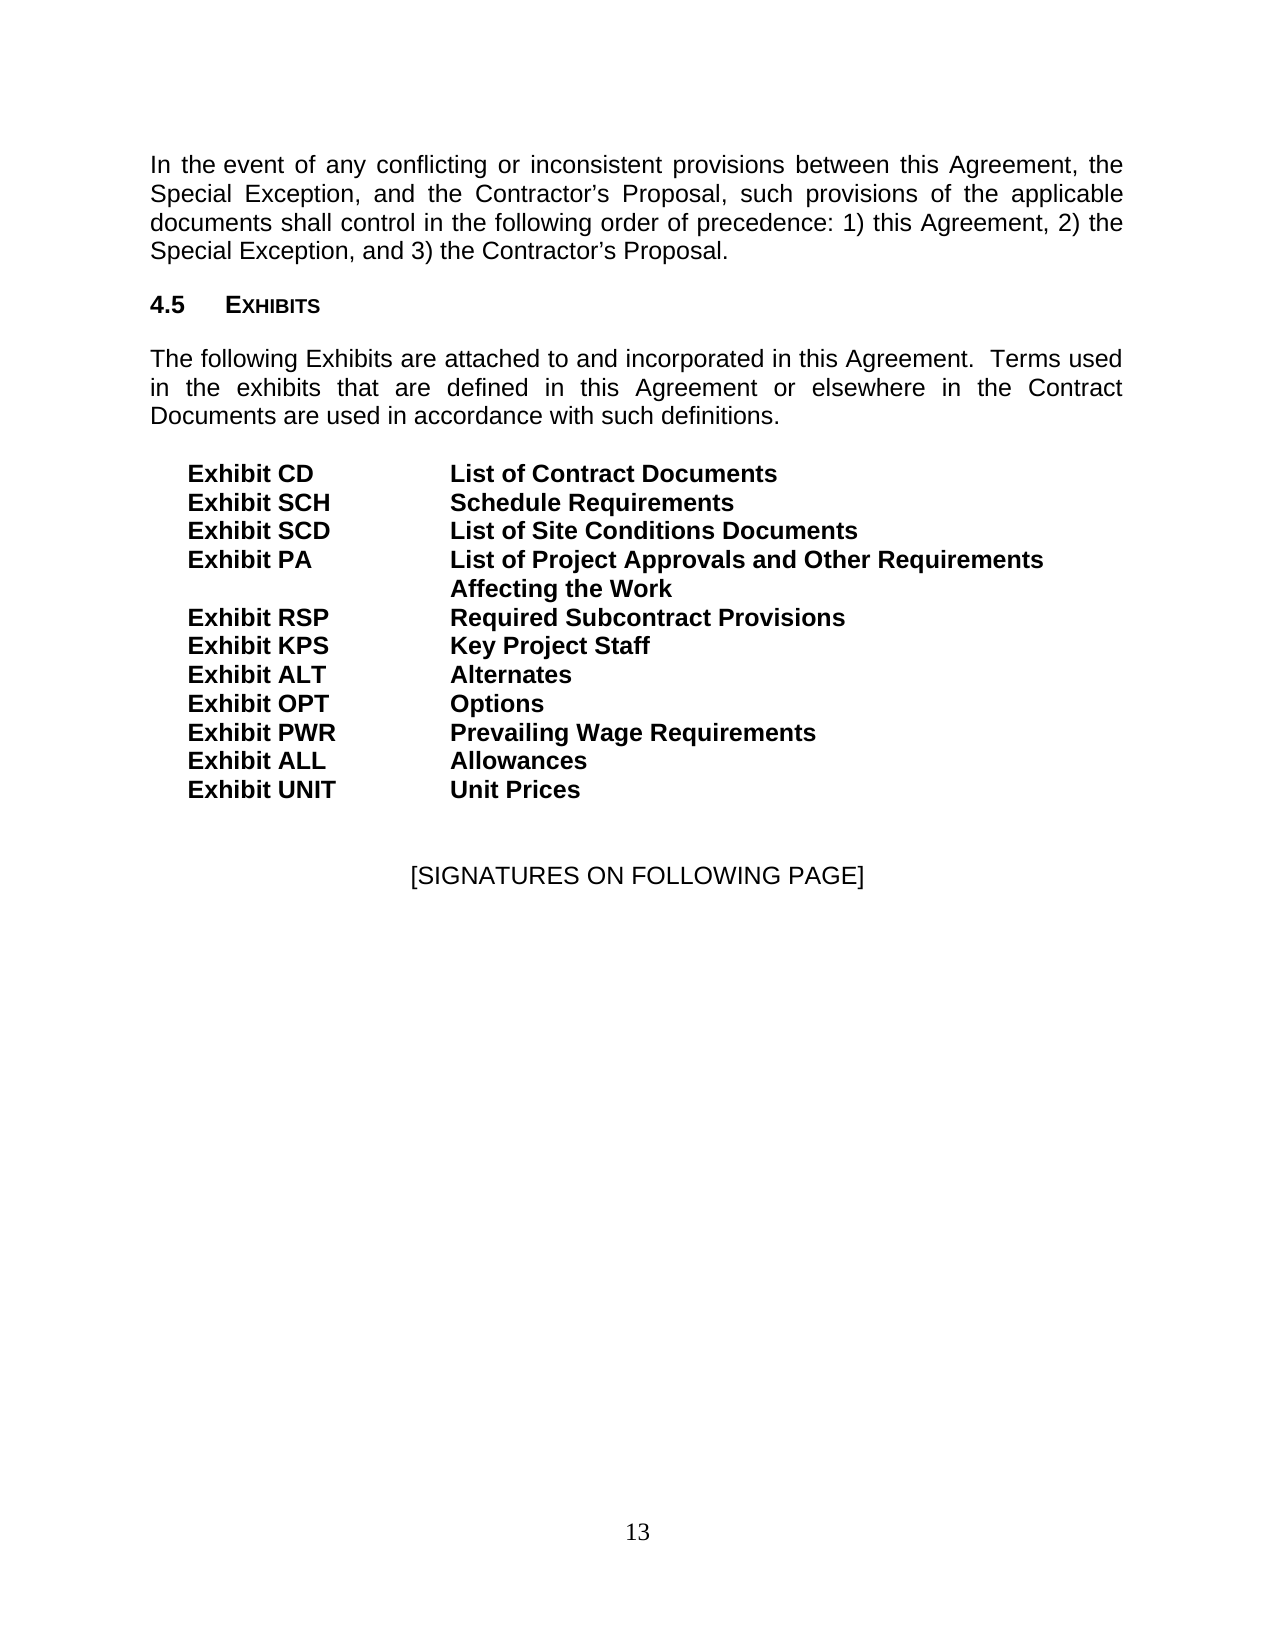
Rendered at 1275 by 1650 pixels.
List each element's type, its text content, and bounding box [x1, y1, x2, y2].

text Exhibit Prevailing Wage Requirements [150, 717, 1125, 746]
text Exhibit Options [150, 689, 1125, 717]
text Exhibit Alternates [150, 660, 1125, 689]
text The following Exhibits are attached to and incorporated in this Agreement. Terms used in the exhibits that are defined in this Agreement or elsewhere in the Contract Documents are used in accordance with such definitions. [150, 344, 1125, 430]
text Exhibit Schedule Requirements [150, 487, 1125, 516]
text Exhibit Unit Prices [150, 775, 1125, 804]
text Exhibit SCD List of Site Conditions Documents [150, 516, 1125, 545]
text [SIGNATURES ON FOLLOWING PAGE] [150, 861, 1125, 890]
text Exhibit Allowances [150, 746, 1125, 775]
text Exhibit CD List of Contract Documents [150, 459, 1125, 487]
text Affecting the Work [450, 574, 1125, 602]
list Exhibits [150, 290, 1125, 319]
text Exhibit KPS Key Project Staff [150, 631, 1125, 660]
text Exhibit PA List of Project Approvals and Other Requirements [187, 545, 1125, 574]
text In the event of any conflicting or inconsistent provisions between this Agreement, the Special Exception, and the Contractor’s Proposal, such provisions of the applicable documents shall control in the following order of precedence: 1) this Agreement, 2) the Special Exception, and 3) the Contractor’s Proposal. [150, 150, 1125, 265]
text Exhibit RSP Required Subcontract Provisions [150, 602, 1125, 631]
